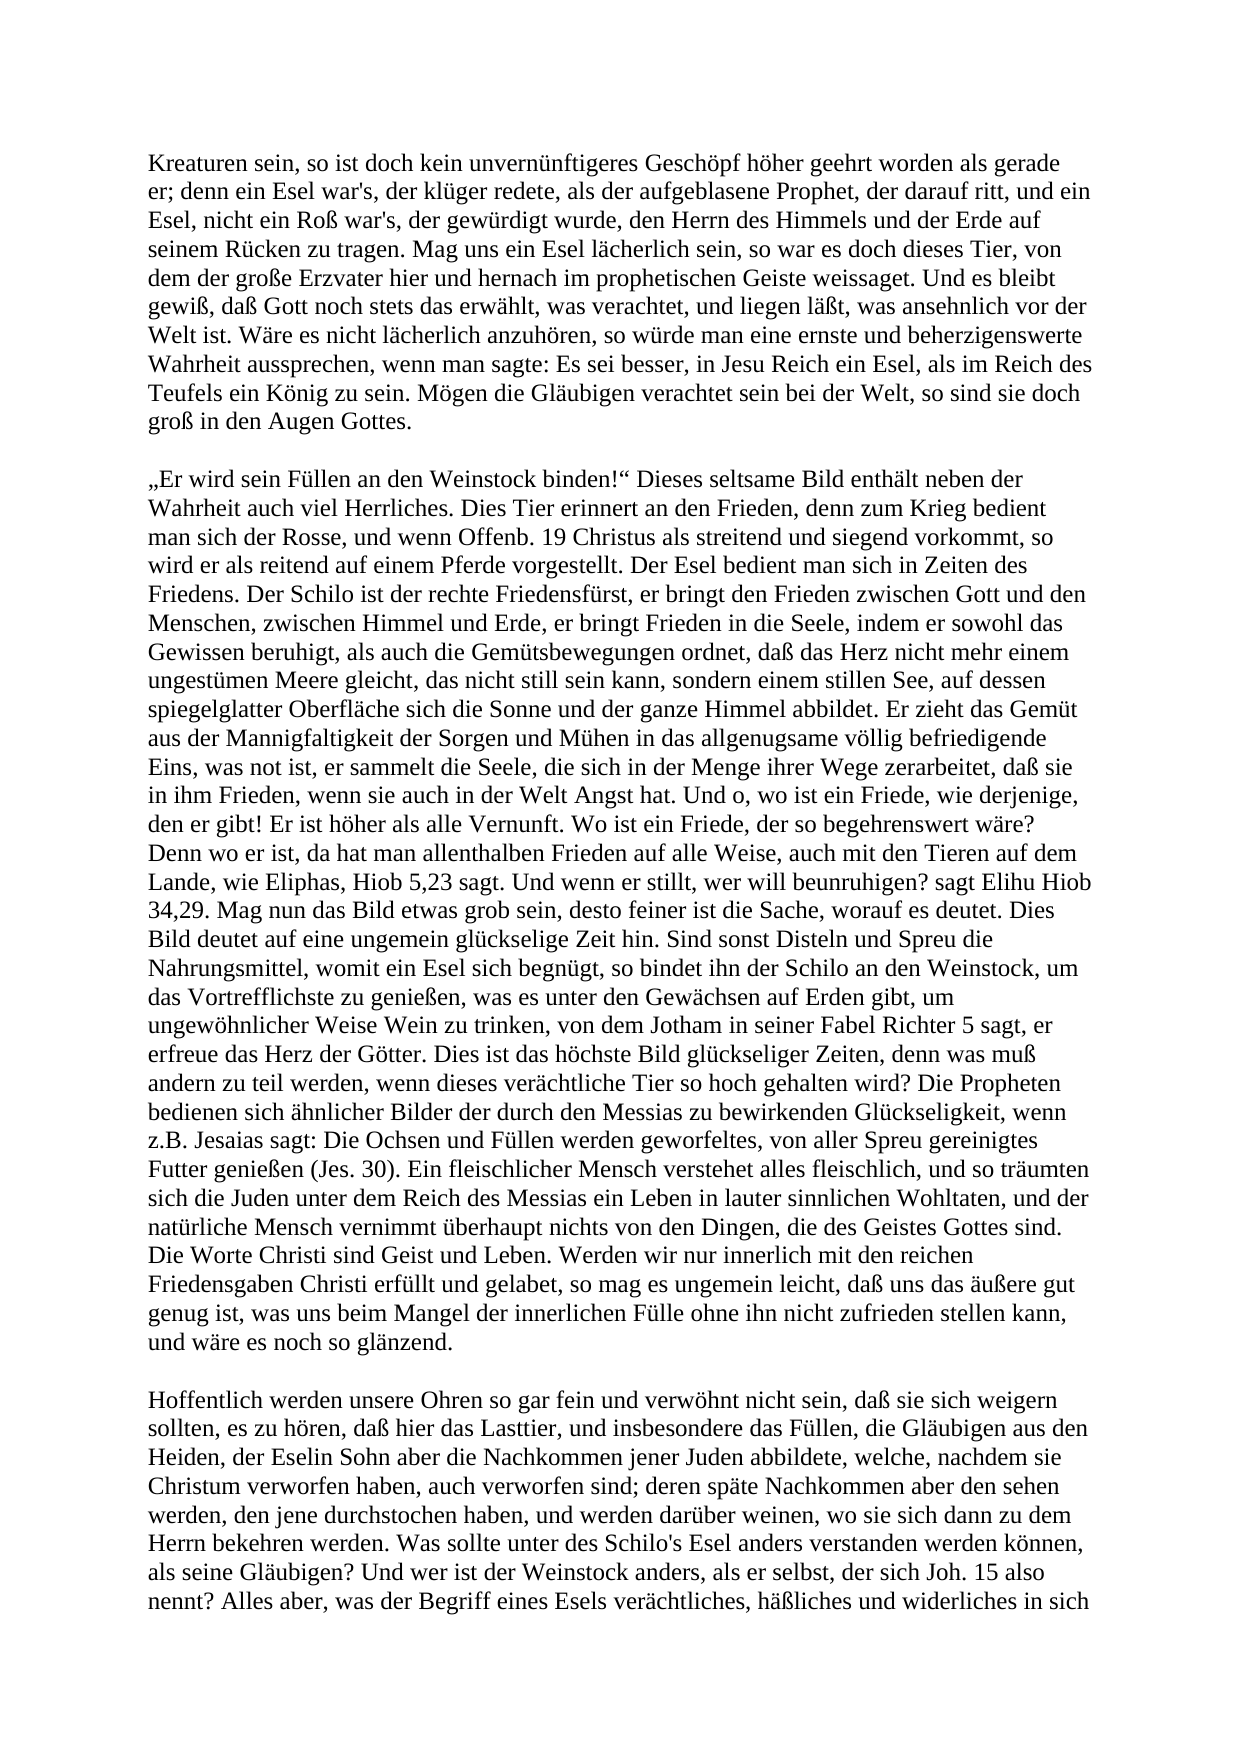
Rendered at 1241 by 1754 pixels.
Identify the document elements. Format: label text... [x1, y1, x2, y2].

text „Er wird sein Füllen an den Weinstock binden!“ Dieses seltsame Bild enthält neben der Wahrheit auch viel Herrliches. Dies Tier erinnert an den Frieden, denn zum Krieg bedient man sich der Rosse, und wenn Offenb. 19 Christus als streitend und siegend vorkommt, so wird er als reitend auf einem Pferde vorgestellt. Der Esel bedient man sich in Zeiten des Friedens. Der Schilo ist der rechte Friedensfürst, er bringt den Frieden zwischen Gott und den Menschen, zwischen Himmel und Erde, er bringt Frieden in die Seele, indem er sowohl das Gewissen beruhigt, als auch die Gemütsbewegungen ordnet, daß das Herz nicht mehr einem ungestümen Meere gleicht, das nicht still sein kann, sondern einem stillen See, auf dessen spiegelglatter Oberfläche sich die Sonne und der ganze Himmel abbildet. Er zieht das Gemüt aus der Mannigfaltigkeit der Sorgen und Mühen in das allgenugsame völlig befriedigende Eins, was not ist, er sammelt die Seele, die sich in der Menge ihrer Wege zerarbeitet, daß sie in ihm Frieden, wenn sie auch in der Welt Angst hat. Und o, wo ist ein Friede, wie derjenige, den er gibt! Er ist höher als alle Vernunft. Wo ist ein Friede, der so begehrenswert wäre? Denn wo er ist, da hat man allenthalben Frieden auf alle Weise, auch mit den Tieren auf dem Lande, wie Eliphas, Hiob 5,23 sagt. Und wenn er stillt, wer will beunruhigen? sagt Elihu Hiob 34,29. Mag nun das Bild etwas grob sein, desto feiner ist die Sache, worauf es deutet. Dies Bild deutet auf eine ungemein glückselige Zeit hin. Sind sonst Disteln und Spreu die Nahrungsmittel, womit ein Esel sich begnügt, so bindet ihn der Schilo an den Weinstock, um das Vortrefflichste zu genießen, was es unter den Gewächsen auf Erden gibt, um ungewöhnlicher Weise Wein zu trinken, von dem Jotham in seiner Fabel Richter 5 sagt, er erfreue das Herz der Götter. Dies ist das höchste Bild glückseliger Zeiten, denn was muß andern zu teil werden, wenn dieses verächtliche Tier so hoch gehalten wird? Die Propheten bedienen sich ähnlicher Bilder der durch den Messias zu bewirkenden Glückseligkeit, wenn z.B. Jesaias sagt: Die Ochsen und Füllen werden geworfeltes, von aller Spreu gereinigtes Futter genießen (Jes. 30). Ein fleischlicher Mensch verstehet alles fleischlich, und so träumten sich die Juden unter dem Reich des Messias ein Leben in lauter sinnlichen Wohltaten, und der natürliche Mensch vernimmt überhaupt nichts von den Dingen, die des Geistes Gottes sind. Die Worte Christi sind Geist und Leben. Werden wir nur innerlich mit den reichen Friedensgaben Christi erfüllt und gelabet, so mag es ungemein leicht, daß uns das äußere gut genug ist, was uns beim Mangel der innerlichen Fülle ohne ihn nicht zufrieden stellen kann, und wäre es noch so glänzend. [148, 464, 1093, 1356]
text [148, 148, 1093, 435]
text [148, 1385, 1093, 1615]
